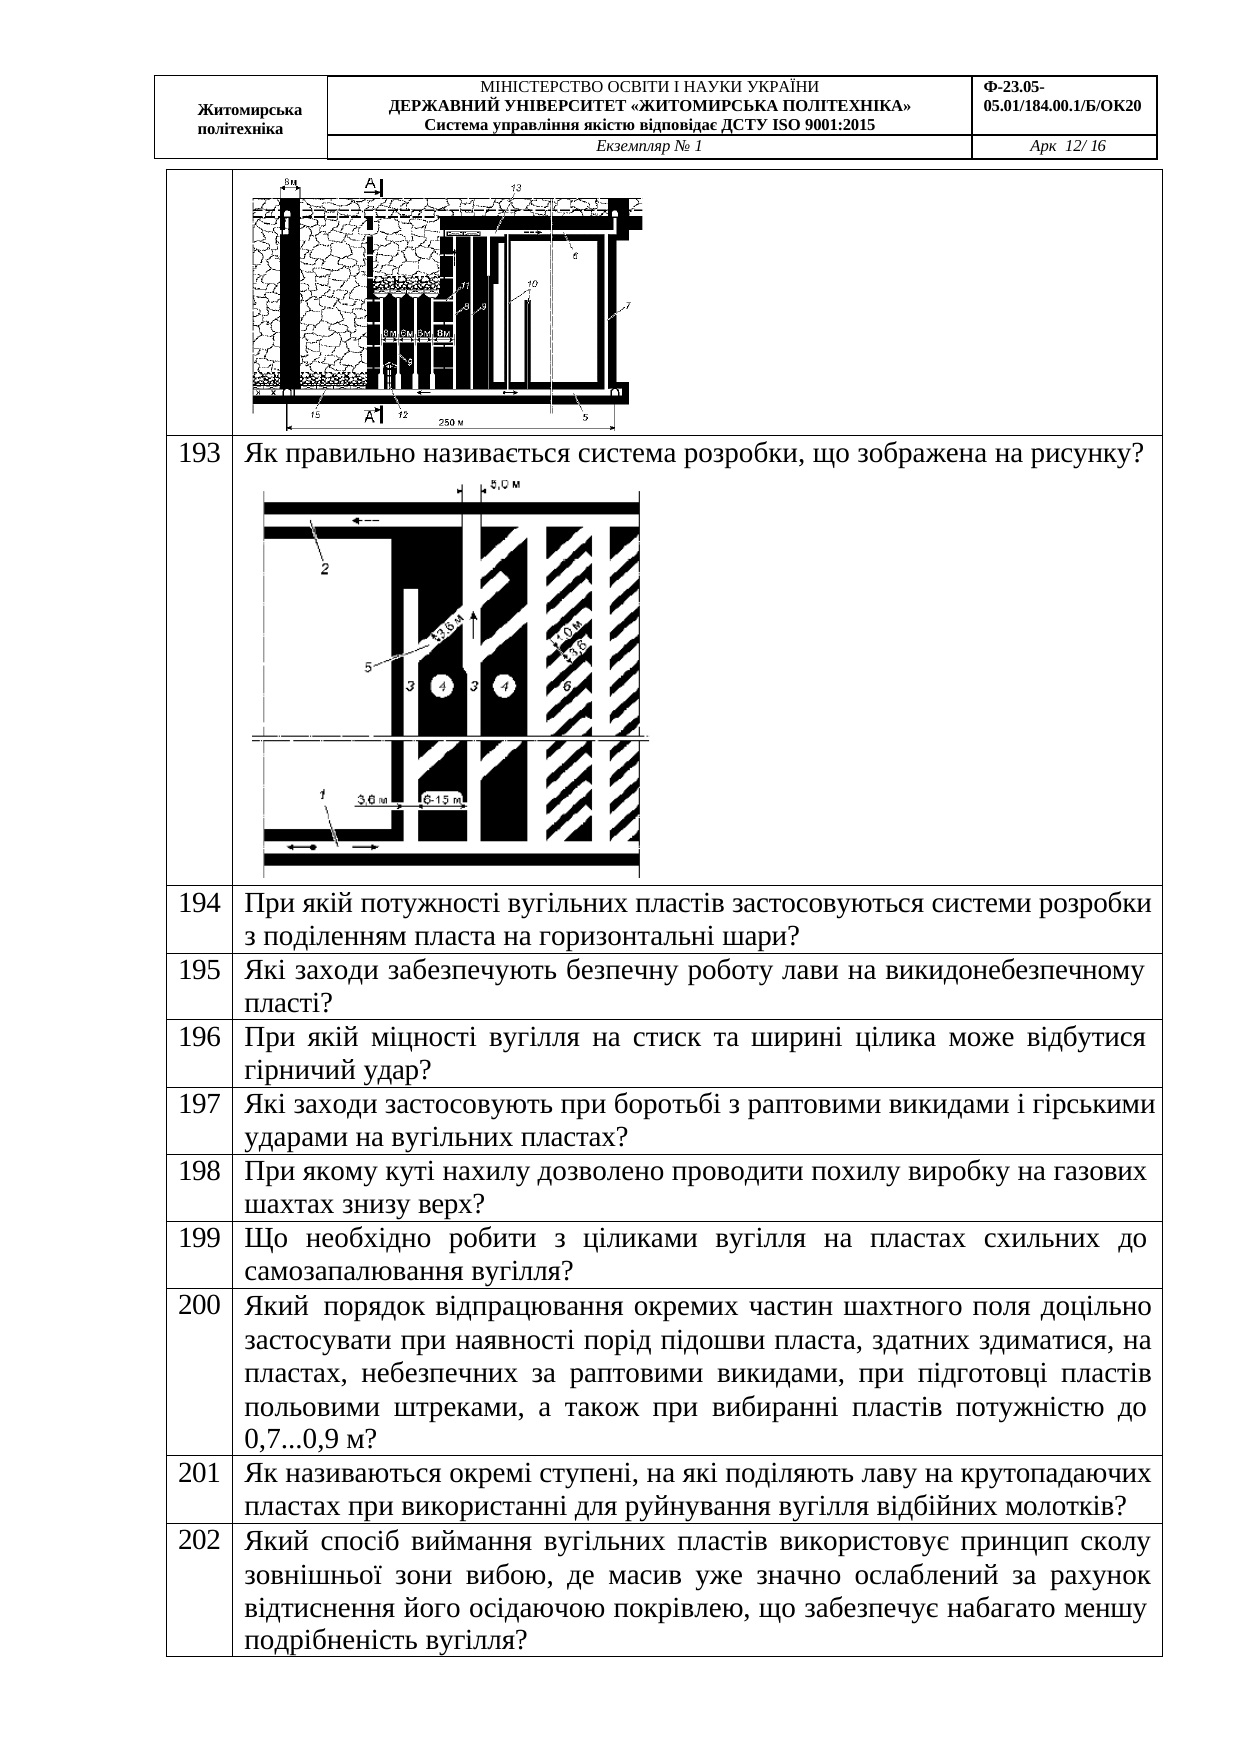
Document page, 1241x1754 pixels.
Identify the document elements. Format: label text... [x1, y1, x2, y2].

table_cell При якій потужності вугільних пластів застосовуються системи розробки з поділенням пласта на горизонтальні шари? [233, 886, 1162, 952]
table_cell Як називаються окремі ступені, на які поділяють лаву на крутопадаючих пластах при використанні для руйнування вугілля відбійних молотків? [233, 1456, 1162, 1522]
table_cell Як правильно називається система розробки, що зображена на рисунку? [233, 436, 1162, 885]
picture [252, 178, 643, 431]
table_cell 200 [167, 1289, 232, 1455]
table_cell 202 [167, 1524, 232, 1656]
table_cell 197 [167, 1088, 232, 1153]
picture [252, 480, 650, 878]
table_cell Що необхідно робити з ціликами вугілля на пластах схильних до самозапалювання вугілля? [233, 1222, 1162, 1287]
table_cell 199 [167, 1222, 232, 1287]
table_cell 194 [167, 886, 232, 952]
table_cell Які заходи забезпечують безпечну роботу лави на викидонебезпечному пласті? [233, 954, 1162, 1019]
table_cell 193 [167, 436, 232, 885]
table_cell 198 [167, 1155, 232, 1221]
table_cell 195 [167, 954, 232, 1019]
table_cell При якому куті нахилу дозволено проводити похилу виробку на газових шахтах знизу верх? [233, 1155, 1162, 1221]
table_cell Який спосіб виймання вугільних пластів використовує принцип сколу зовнішньої зони вибою, де масив уже значно ослаблений за рахунок відтиснення його осідаючою покрівлею, що забезпечує набагато меншу подрібненість вугілля? [233, 1524, 1162, 1656]
table_cell При якій міцності вугілля на стиск та ширині цілика може відбутися гірничий удар? [233, 1020, 1162, 1087]
table_cell Які заходи застосовують при боротьбі з раптовими викидами і гірськими ударами на вугільних пластах? [233, 1088, 1162, 1153]
table_header [233, 170, 1162, 435]
table_cell Який порядок відпрацювання окремих частин шахтного поля доцільно застосувати при наявності порід підошви пласта, здатних здиматися, на пластах, небезпечних за раптовими викидами, при підготовці пластів польовими штреками, а також при вибиранні пластів потужністю до 0,7...0,9 м? [233, 1289, 1162, 1455]
table_cell 196 [167, 1020, 232, 1087]
table_header [167, 170, 232, 435]
table_cell 201 [167, 1456, 232, 1522]
